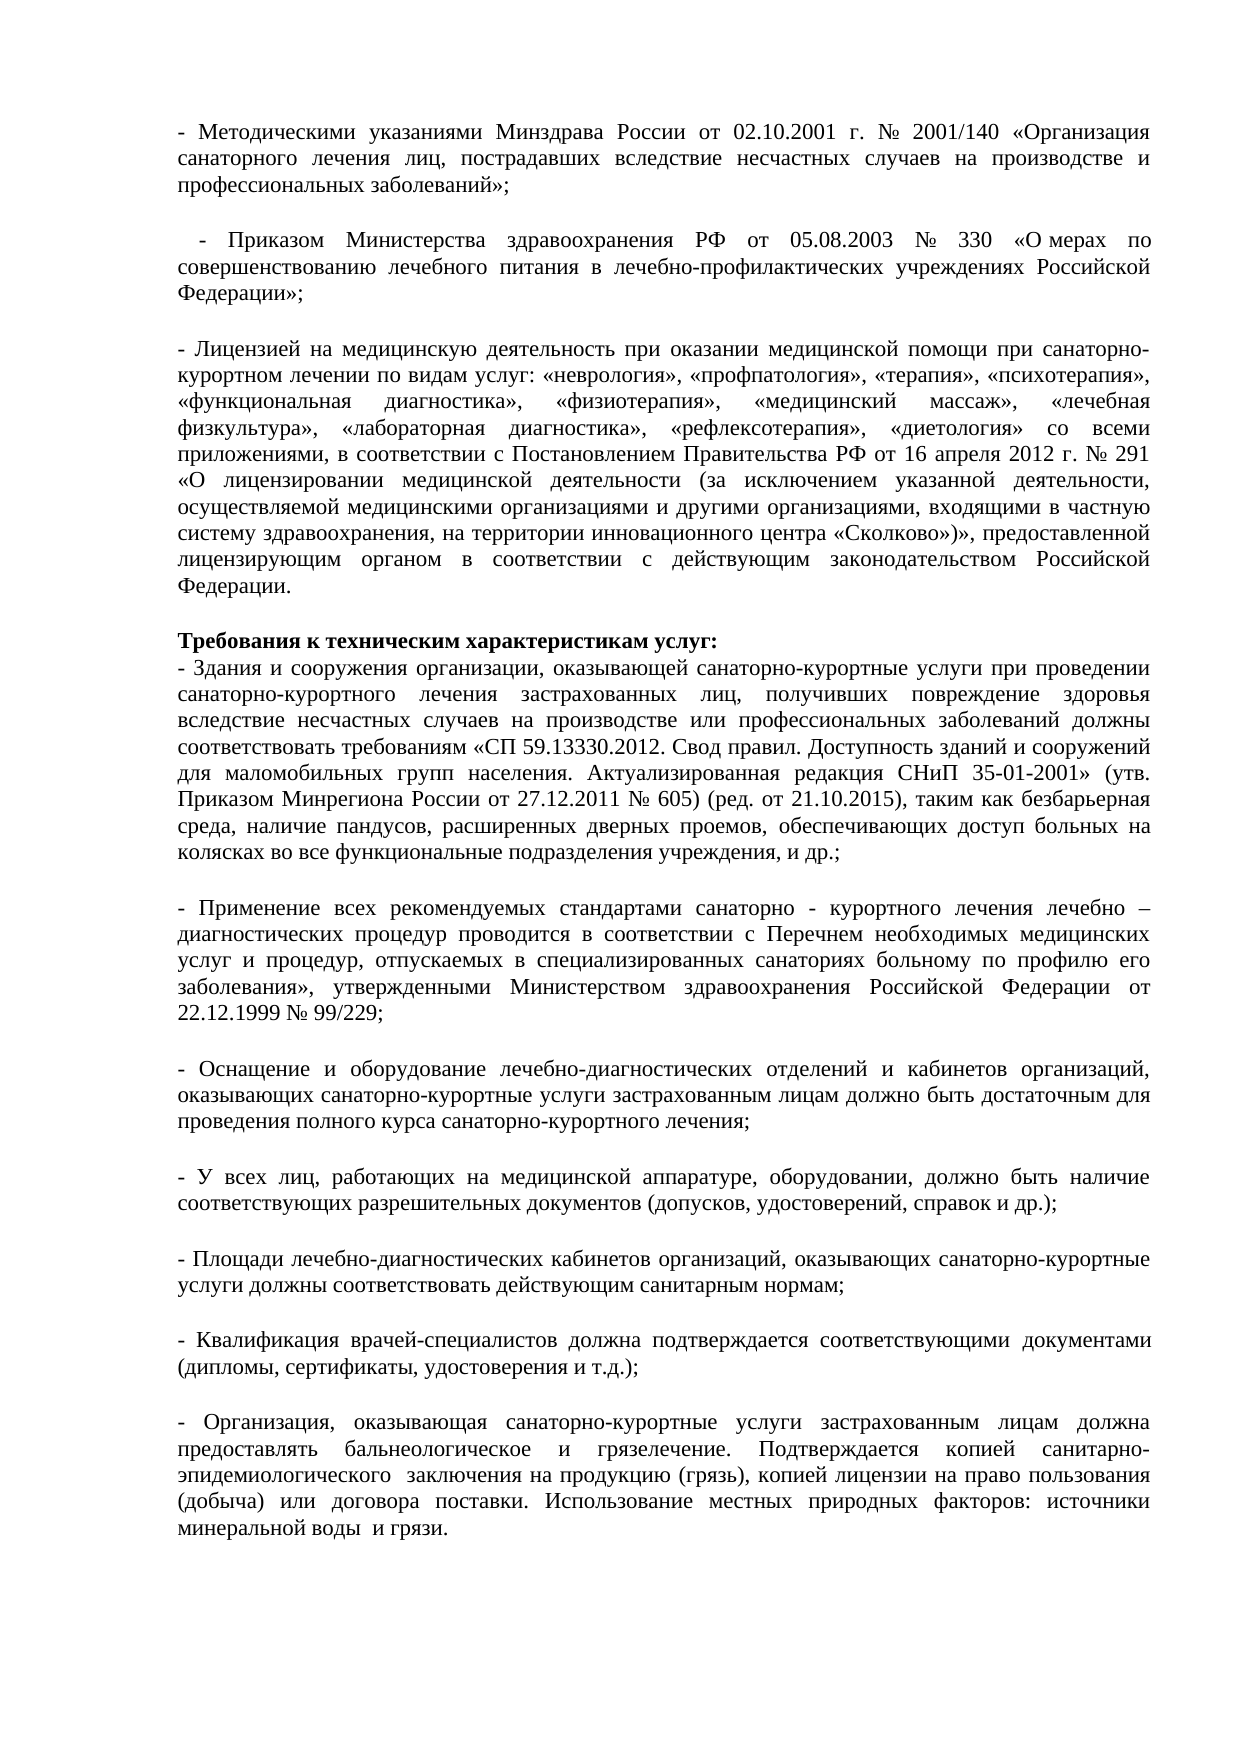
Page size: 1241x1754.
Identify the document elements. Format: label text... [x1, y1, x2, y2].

text - Организация, оказывающая санаторно-курортные услуги застрахованным лицам должна предоставлять бальнеологическое и грязелечение. Подтверждается копией санитарно-эпидемиологического заключения на продукцию (грязь), копией лицензии на право пользования (добыча) или договора поставки. Использование местных природных факторов: источники минеральной воды и грязи. [177, 1408, 1152, 1540]
text - Здания и сооружения организации, оказывающей санаторно-курортные услуги при проведении санаторно-курортного лечения застрахованных лиц, получивших повреждение здоровья вследствие несчастных случаев на производстве или профессиональных заболеваний должны соответствовать требованиям «СП 59.13330.2012. Свод правил. Доступность зданий и сооружений для маломобильных групп населения. Актуализированная редакция СНиП 35-01-2001» (утв. Приказом Минрегиона России от 27.12.2011 № 605) (ред. от 21.10.2015), таким как безбарьерная среда, наличие пандусов, расширенных дверных проемов, обеспечивающих доступ больных на колясках во все функциональные подразделения учреждения, и др.; [177, 654, 1152, 864]
text - Приказом Министерства здравоохранения РФ от 05.08.2003 № 330 «О мерах по совершенствованию лечебного питания в лечебно-профилактических учреждениях Российской Федерации»; [177, 226, 1152, 305]
text - Методическими указаниями Минздрава России от 02.10.2001 г. № 2001/140 «Организация санаторного лечения лиц, пострадавших вследствие несчастных случаев на производстве и профессиональных заболеваний»; [177, 118, 1152, 197]
text Требования к техническим характеристикам услуг: [177, 627, 1152, 654]
text - Квалификация врачей-специалистов должна подтверждается соответствующими документами (дипломы, сертификаты, удостоверения и т.д.); [177, 1327, 1152, 1379]
text - У всех лиц, работающих на медицинской аппаратуре, оборудовании, должно быть наличие соответствующих разрешительных документов (допусков, удостоверений, справок и др.); [177, 1163, 1152, 1216]
text - Площади лечебно-диагностических кабинетов организаций, оказывающих санаторно-курортные услуги должны соответствовать действующим санитарным нормам; [177, 1245, 1152, 1297]
text - Лицензией на медицинскую деятельность при оказании медицинской помощи при санаторно-курортном лечении по видам услуг: «неврология», «профпатология», «терапия», «психотерапия», «функциональная диагностика», «физиотерапия», «медицинский массаж», «лечебная физкультура», «лабораторная диагностика», «рефлексотерапия», «диетология» со всеми приложениями, в соответствии с Постановлением Правительства РФ от 16 апреля 2012 г. № 291 «О лицензировании медицинской деятельности (за исключением указанной деятельности, осуществляемой медицинскими организациями и другими организациями, входящими в частную систему здравоохранения, на территории инновационного центра «Сколково»)», предоставленной лицензирующим органом в соответствии с действующим законодательством Российской Федерации. [177, 334, 1152, 598]
text - Оснащение и оборудование лечебно-диагностических отделений и кабинетов организаций, оказывающих санаторно-курортные услуги застрахованным лицам должно быть достаточным для проведения полного курса санаторно-курортного лечения; [177, 1054, 1152, 1134]
text - Применение всех рекомендуемых стандартами санаторно - курортного лечения лечебно – диагностических процедур проводится в соответствии с Перечнем необходимых медицинских услуг и процедур, отпускаемых в специализированных санаториях больному по профилю его заболевания», утвержденными Министерством здравоохранения Российской Федерации от 22.12.1999 № 99/229; [177, 894, 1152, 1025]
